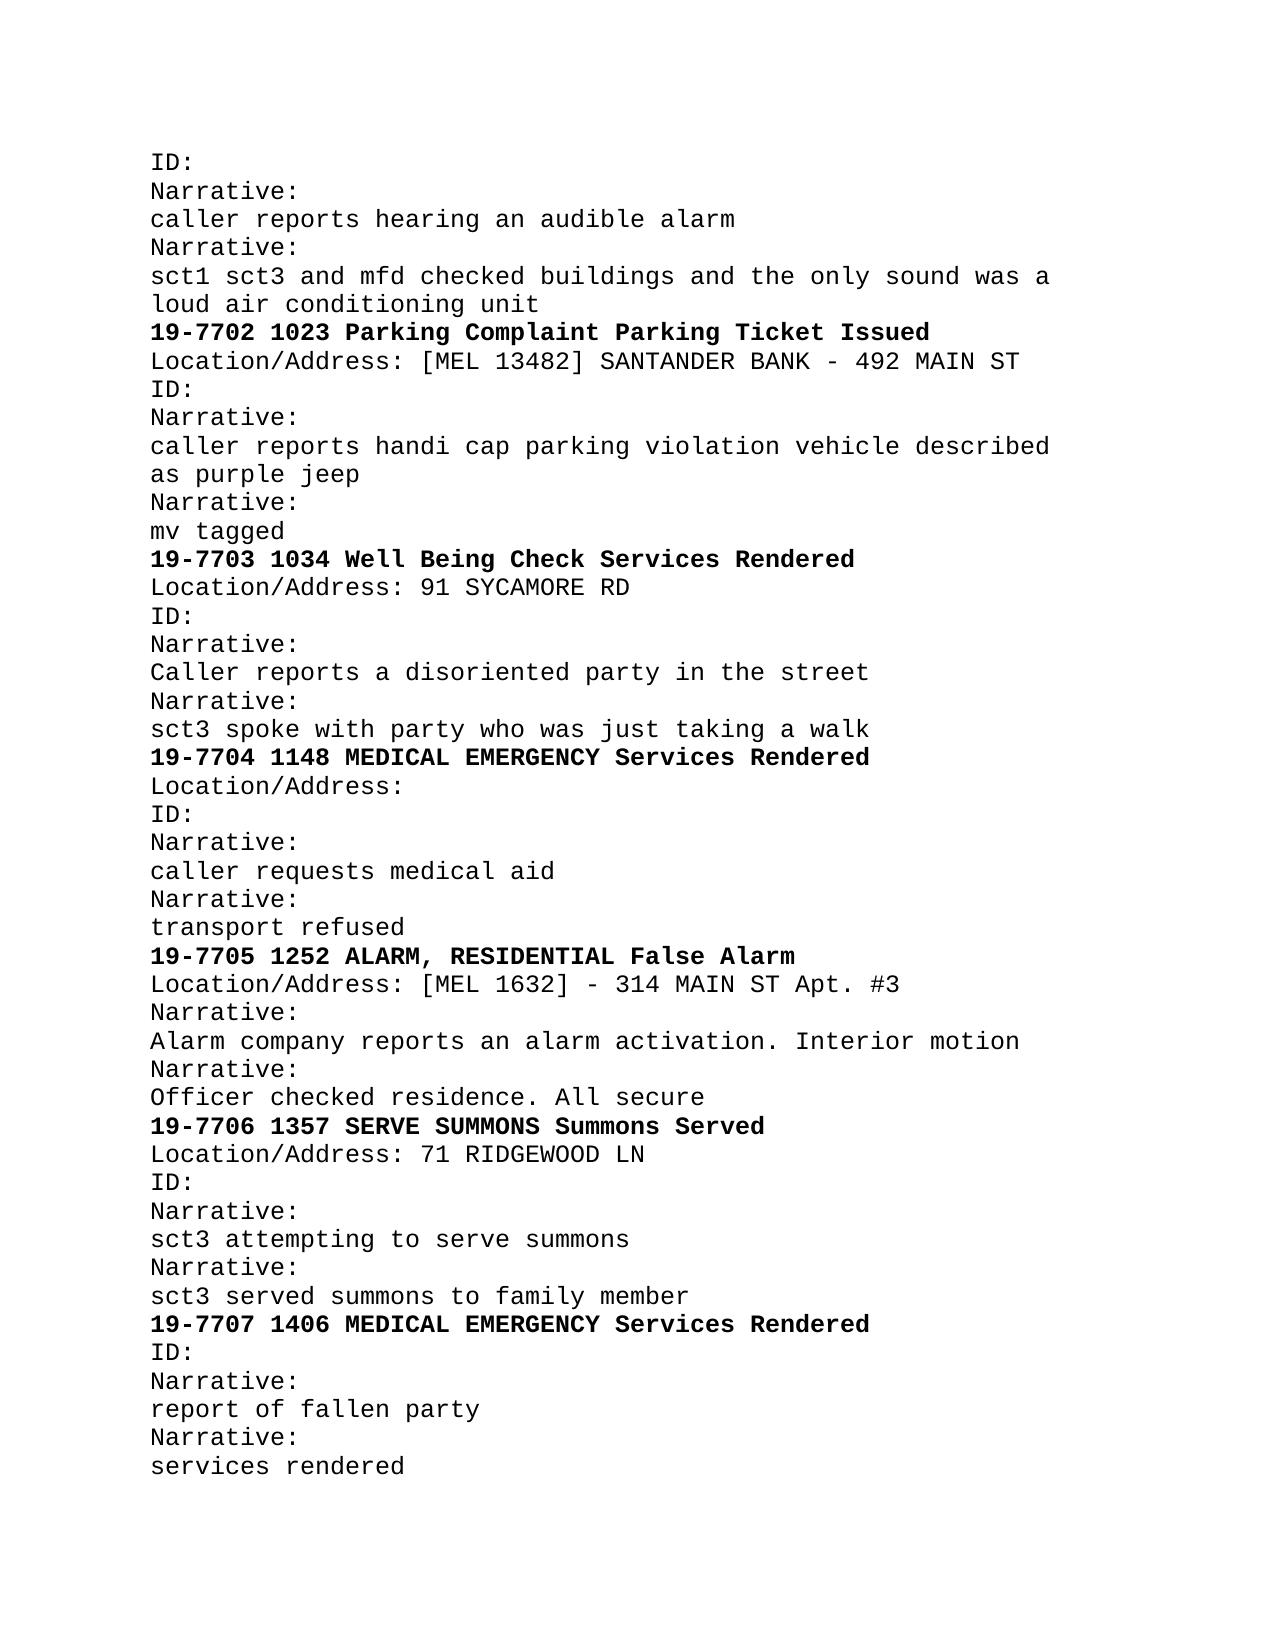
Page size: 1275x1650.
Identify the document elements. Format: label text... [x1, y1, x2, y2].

text 19-7707 1406 MEDICAL EMERGENCY Services Rendered [150, 1312, 1125, 1340]
text Narrative: [150, 830, 1125, 858]
text as purple jeep [150, 462, 1125, 490]
text ID: [150, 1340, 1125, 1368]
text sct3 served summons to family member [150, 1283, 1125, 1312]
text sct1 sct3 and mfd checked buildings and the only sound was a [150, 263, 1125, 292]
text mv tagged [150, 518, 1125, 547]
text Narrative: [150, 178, 1125, 207]
text report of fallen party [150, 1397, 1125, 1425]
text Officer checked residence. All secure [150, 1085, 1125, 1113]
text Narrative: [150, 1425, 1125, 1453]
text Narrative: [150, 1368, 1125, 1397]
text caller reports hearing an audible alarm [150, 207, 1125, 235]
text Narrative: [150, 1000, 1125, 1028]
text Narrative: [150, 235, 1125, 263]
text 19-7702 1023 Parking Complaint Parking Ticket Issued [150, 320, 1125, 348]
text ID: [150, 377, 1125, 405]
text 19-7706 1357 SERVE SUMMONS Summons Served [150, 1113, 1125, 1142]
text 19-7704 1148 MEDICAL EMERGENCY Services Rendered [150, 745, 1125, 773]
text services rendered [150, 1453, 1125, 1482]
text Location/Address: 91 SYCAMORE RD [150, 575, 1125, 603]
text Narrative: [150, 405, 1125, 433]
text ID: [150, 603, 1125, 632]
text Narrative: [150, 1057, 1125, 1085]
text caller reports handi cap parking violation vehicle described [150, 433, 1125, 462]
text transport refused [150, 915, 1125, 943]
text loud air conditioning unit [150, 292, 1125, 320]
text sct3 spoke with party who was just taking a walk [150, 717, 1125, 745]
text Alarm company reports an alarm activation. Interior motion [150, 1028, 1125, 1057]
text Narrative: [150, 1198, 1125, 1227]
text Narrative: [150, 490, 1125, 518]
text ID: [150, 802, 1125, 830]
text caller requests medical aid [150, 858, 1125, 887]
text Narrative: [150, 688, 1125, 717]
text ID: [150, 150, 1125, 178]
text 19-7705 1252 ALARM, RESIDENTIAL False Alarm [150, 943, 1125, 972]
text sct3 attempting to serve summons [150, 1227, 1125, 1255]
text Location/Address: [MEL 13482] SANTANDER BANK - 492 MAIN ST [150, 348, 1125, 377]
text Narrative: [150, 1255, 1125, 1283]
text Location/Address: 71 RIDGEWOOD LN [150, 1142, 1125, 1170]
text Location/Address: [150, 773, 1125, 802]
text Narrative: [150, 887, 1125, 915]
text Narrative: [150, 632, 1125, 660]
text Location/Address: [MEL 1632] - 314 MAIN ST Apt. #3 [150, 972, 1125, 1000]
text 19-7703 1034 Well Being Check Services Rendered [150, 547, 1125, 575]
text ID: [150, 1170, 1125, 1198]
text Caller reports a disoriented party in the street [150, 660, 1125, 688]
